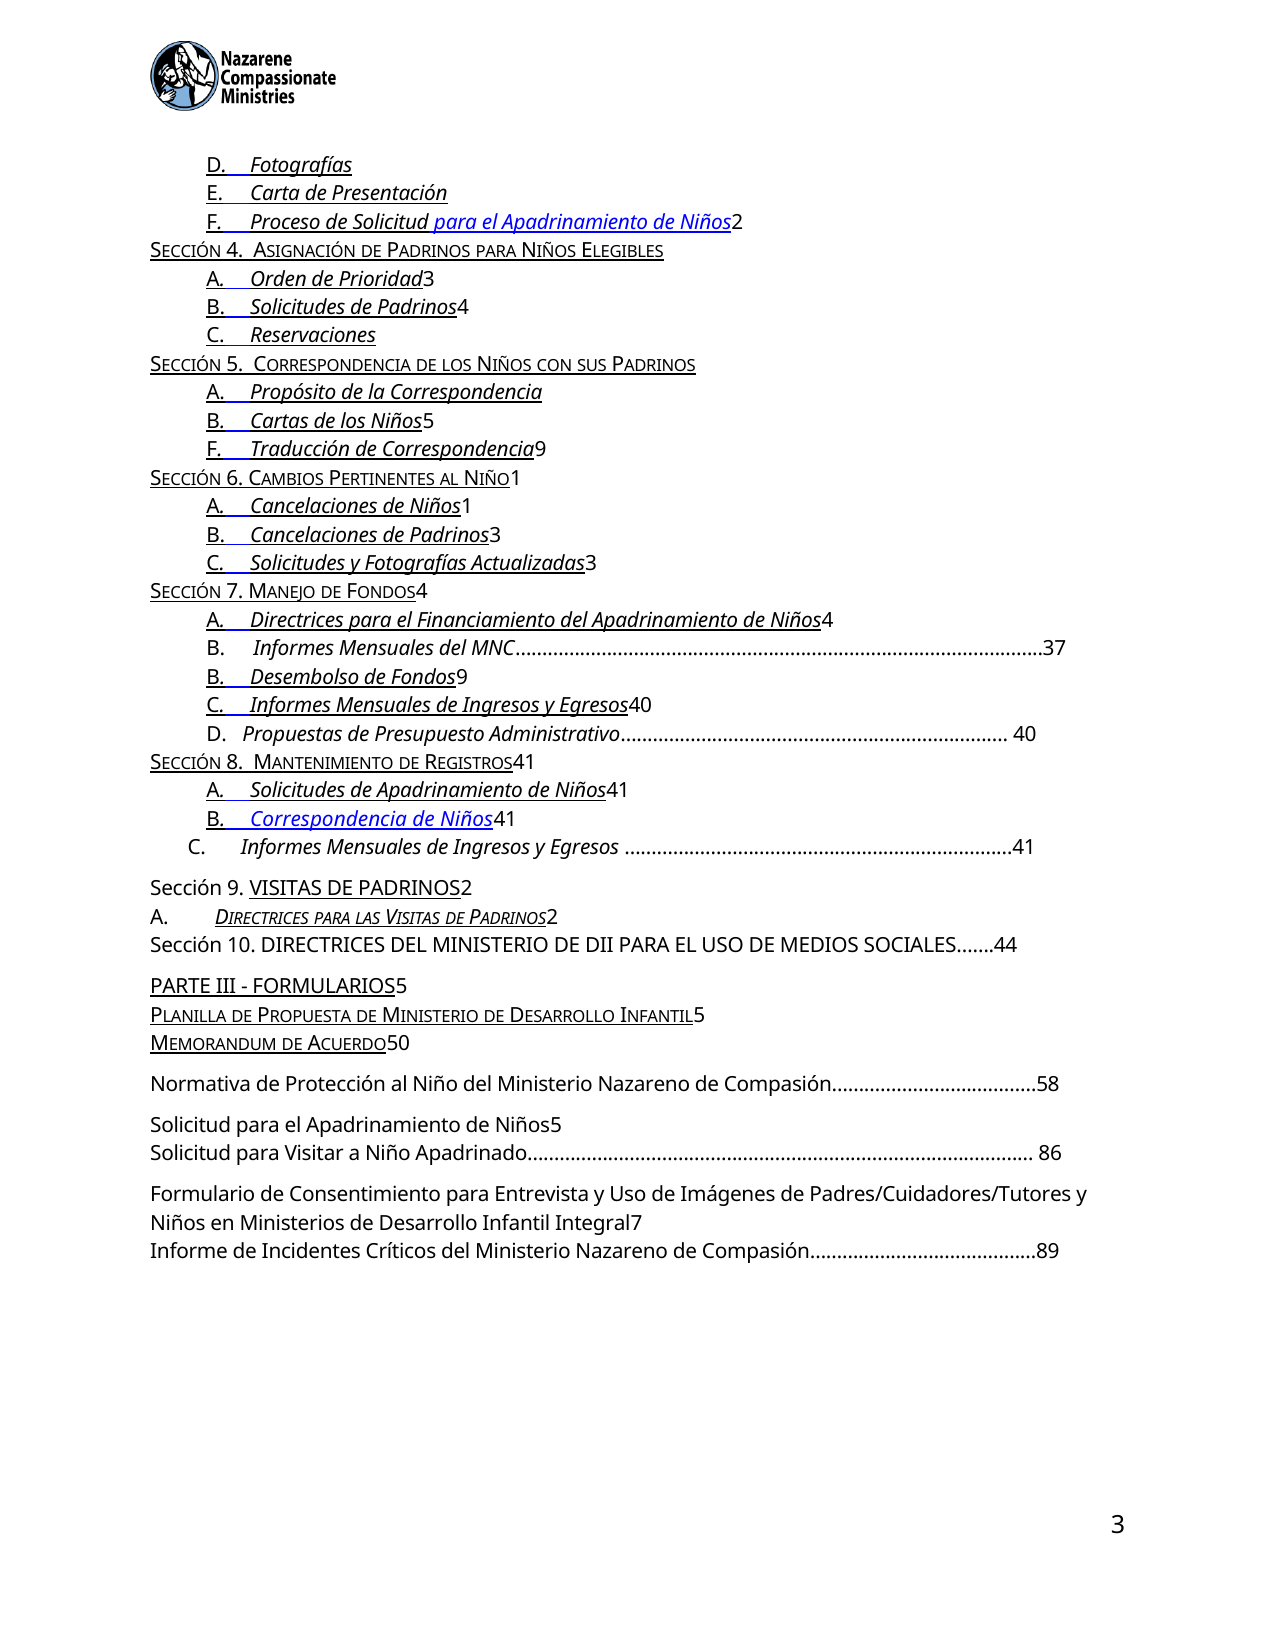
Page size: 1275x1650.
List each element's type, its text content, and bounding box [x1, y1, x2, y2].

text B. Informes Mensuales del MNC……………………………………………………………………………………..37 [206, 633, 1125, 662]
picture [150, 41, 338, 111]
text A. Directrices para el Financiamiento del Apadrinamiento de Niños 34 [200, 605, 1125, 633]
text B. Desembolso de Fondos 39 [200, 662, 1125, 690]
text Formulario de Consentimiento para Entrevista y Uso de Imágenes de Padres/Cuidadores/Tutores y Niños en Ministerios de Desarrollo Infantil Integral 87 [150, 1179, 1125, 1236]
text A. Propósito de la Correspondencia 24 [200, 377, 1125, 406]
text A. Cancelaciones de Niños 31 [200, 491, 1125, 520]
text F. Proceso de Solicitud para el Apadrinamiento de Niños 22 [200, 207, 1125, 235]
text Planilla de Propuesta de Ministerio de Desarrollo Infantil 45 [150, 1000, 1125, 1028]
text A. Orden de Prioridad 23 [200, 264, 1125, 292]
text Memorandum de Acuerdo 50 [150, 1028, 1125, 1057]
text C. Solicitudes y Fotografías Actualizadas 33 [200, 548, 1125, 577]
text C. Informes Mensuales de Ingresos y Egresos ………………………………………………………………41 [150, 832, 1125, 861]
text Sección 6. Cambios Pertinentes al Niño 31 [150, 463, 1125, 491]
text Normativa de Protección al Niño del Ministerio Nazareno de Compasión……………………..…………58 [150, 1069, 1125, 1097]
text B. Cartas de los Niños 25 [200, 406, 1125, 434]
text Solicitud para el Apadrinamiento de Niños 85 [150, 1110, 1125, 1138]
text C. Informes Mensuales de Ingresos y Egresos 40 [200, 690, 1125, 719]
text B. Solicitudes de Padrinos 24 [200, 292, 1125, 321]
text D. Propuestas de Presupuesto Administrativo…..…………………………………………………………. 40 [206, 719, 1125, 747]
text B. Correspondencia de Niños 41 [200, 804, 1125, 832]
text E. Carta de Presentación 21 [200, 178, 1125, 207]
text Informe de Incidentes Críticos del Ministerio Nazareno de Compasión……………………………………89 [150, 1236, 1125, 1265]
text Sección 7. Manejo de Fondos 34 [150, 577, 1125, 605]
text Sección 5. Correspondencia de los Niños con sus Padrinos 24 [150, 349, 1125, 377]
text B. Cancelaciones de Padrinos 33 [200, 520, 1125, 548]
text F. Traducción de Correspondencia 29 [200, 434, 1125, 463]
text Sección 8. Mantenimiento de Registros 41 [150, 747, 1125, 776]
text D. Fotografías 20 [200, 150, 1125, 178]
text Sección 10. DIRECTRICES DEL MINISTERIO DE DII PARA EL USO DE MEDIOS SOCIALES…….44 [150, 930, 1125, 959]
text Sección 4. Asignación de Padrinos para Niños Elegibles 23 [150, 235, 1125, 264]
text C. Reservaciones 24 [200, 321, 1125, 349]
text Sección 9. VISITAS DE PADRINOS 42 [150, 873, 1125, 902]
text A. Solicitudes de Apadrinamiento de Niños 41 [200, 776, 1125, 804]
text Solicitud para Visitar a Niño Apadrinado………………………………………………………………………….……… 86 [150, 1138, 1125, 1167]
text PartE III - ForMULARIOS 45 [150, 971, 1125, 1000]
text A. Directrices para las Visitas de Padrinos 42 [150, 902, 1125, 930]
